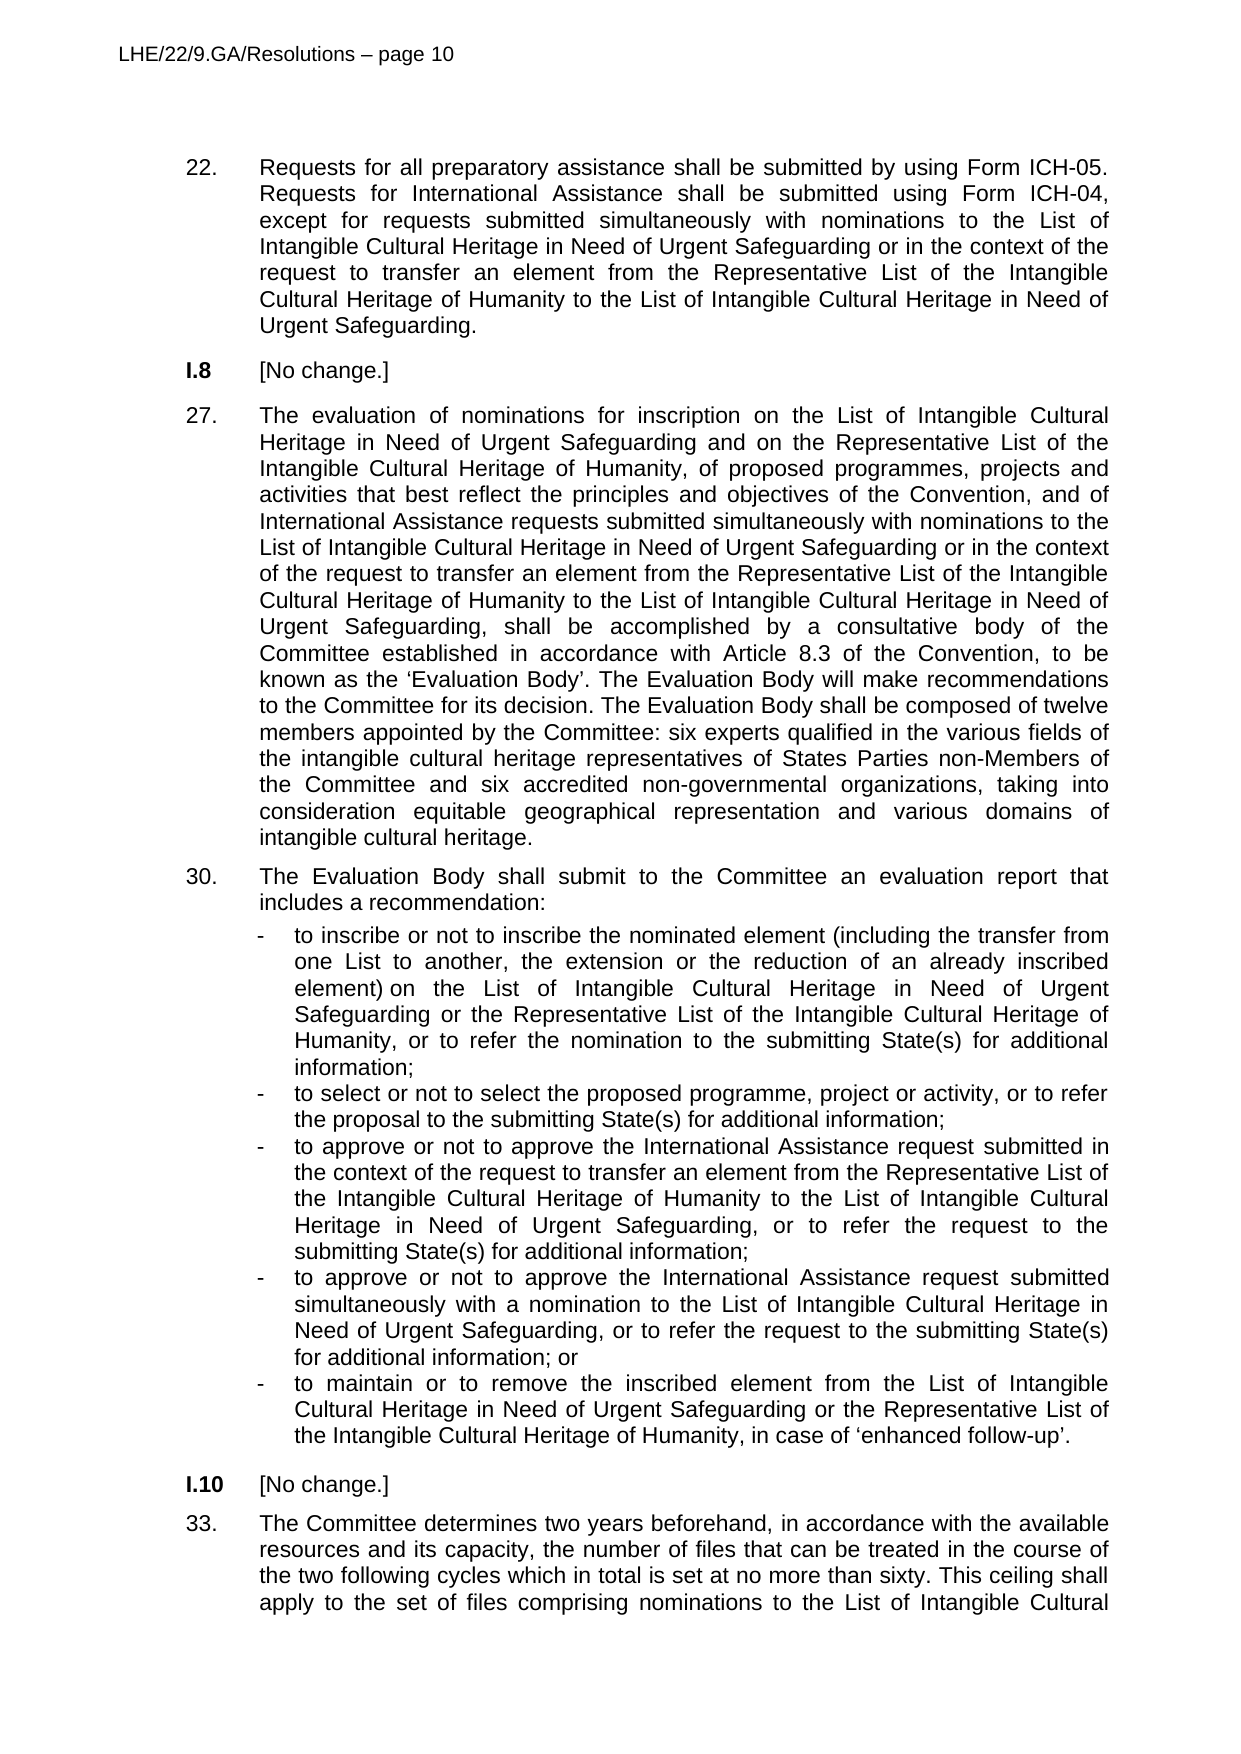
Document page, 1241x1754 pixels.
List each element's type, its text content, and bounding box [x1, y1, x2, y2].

table_cell [No change.] [248, 1465, 1121, 1503]
table_cell The evaluation of nominations for inscription on the List of Intangible Cultural Heritage in Need of Urgent Safeguarding and on the Representative List of the Intangible Cultural Heritage of Humanity, of proposed programmes, projects and activities that best reflect the principles and objectives of the Convention, and of International Assistance requests submitted simultaneously with nominations to the List of Intangible Cultural Heritage in Need of Urgent Safeguarding or in the context of the request to transfer an element from the Representative List of the Intangible Cultural Heritage of Humanity to the List of Intangible Cultural Heritage in Need of Urgent Safeguarding, shall be accomplished by a consultative body of the Committee established in accordance with Article 8.3 of the Convention, to be known as the ‘Evaluation Body’. The Evaluation Body will make recommendations to the Committee for its decision. The Evaluation Body shall be composed of twelve members appointed by the Committee: six experts qualified in the various fields of the intangible cultural heritage representatives of States Parties non-Members of the Committee and six accredited non-governmental organizations, taking into consideration equitable geographical representation and various domains of intangible cultural heritage. [248, 396, 1121, 857]
table_cell 33. [174, 1503, 248, 1615]
table_cell I.8 [174, 345, 248, 396]
table_cell I.10 [174, 1465, 248, 1503]
table_cell 22. [174, 148, 248, 345]
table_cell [248, 1503, 1121, 1615]
table_cell [No change.] [248, 345, 1121, 396]
table_cell 30. [174, 857, 248, 1464]
table_cell 27. [174, 396, 248, 857]
table_cell The Evaluation Body shall submit to the Committee an evaluation report that includes a recommendation: to inscribe or not to inscribe the nominated element (including the transfer from one List to another, the extension or the reduction of an already inscribed element) on the List of Intangible Cultural Heritage in Need of Urgent Safeguarding or the Representative List of the Intangible Cultural Heritage of Humanity, or to refer the nomination to the submitting State(s) for additional information; to select or not to select the proposed programme, project or activity, or to refer the proposal to the submitting State(s) for additional information; to approve or not to approve the International Assistance request submitted in the context of the request to transfer an element from the Representative List of the Intangible Cultural Heritage of Humanity to the List of Intangible Cultural Heritage in Need of Urgent Safeguarding, or to refer the request to the submitting State(s) for additional information; to approve or not to approve the International Assistance request submitted simultaneously with a nomination to the List of Intangible Cultural Heritage in Need of Urgent Safeguarding, or to refer the request to the submitting State(s) for additional information; or to maintain or to remove the inscribed element from the List of Intangible Cultural Heritage in Need of Urgent Safeguarding or the Representative List of the Intangible Cultural Heritage of Humanity, in case of ‘enhanced follow-up’. [248, 857, 1121, 1464]
table_cell Requests for all preparatory assistance shall be submitted by using Form ICH-05. Requests for International Assistance shall be submitted using Form ICH-04, except for requests submitted simultaneously with nominations to the List of Intangible Cultural Heritage in Need of Urgent Safeguarding or in the context of the request to transfer an element from the Representative List of the Intangible Cultural Heritage of Humanity to the List of Intangible Cultural Heritage in Need of Urgent Safeguarding. [248, 148, 1121, 345]
